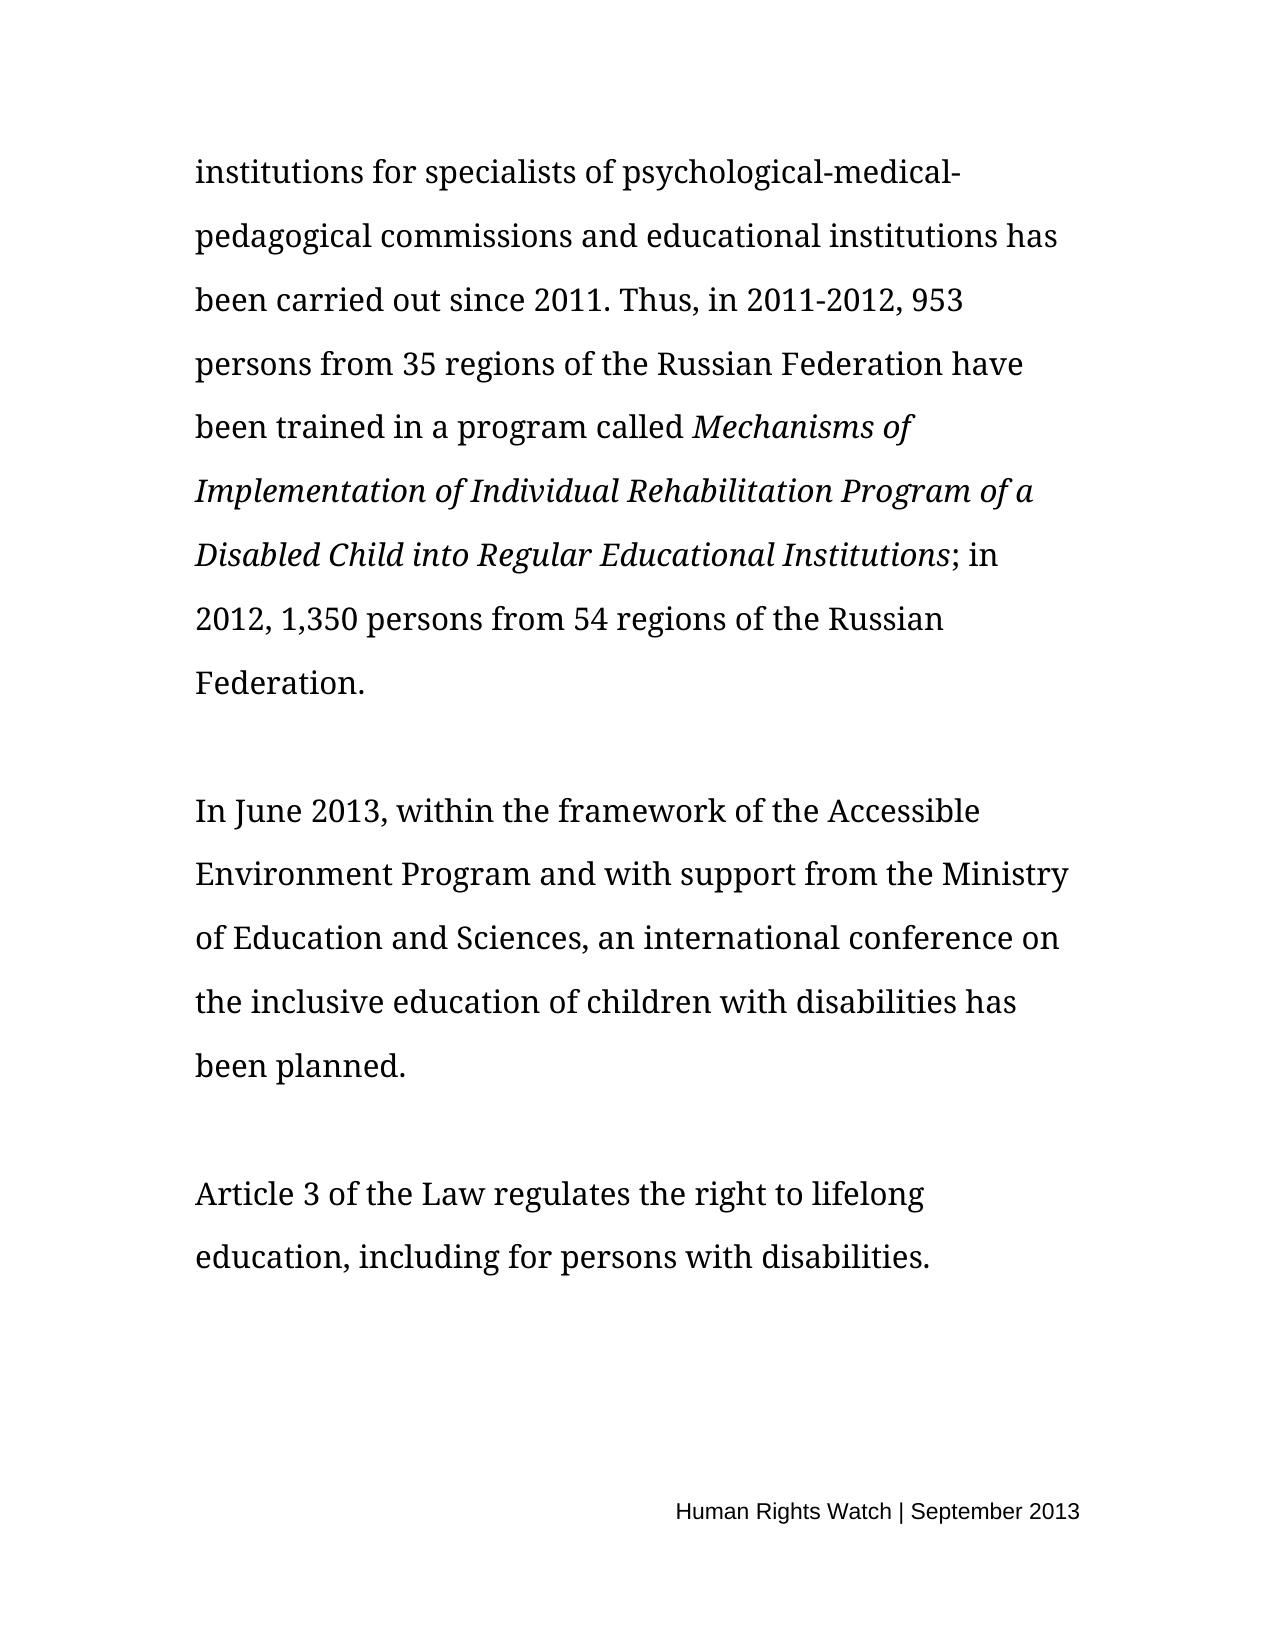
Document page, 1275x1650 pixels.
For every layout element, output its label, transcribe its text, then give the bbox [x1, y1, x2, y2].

text In June 2013, within the framework of the Accessible Environment Program and with support from the Ministry of Education and Sciences, an international conference on the inclusive education of children with disabilities has been planned. [195, 788, 1080, 1087]
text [195, 150, 1080, 703]
text Article 3 of the Law regulates the right to lifelong education, including for persons with disabilities. [195, 1172, 1080, 1278]
